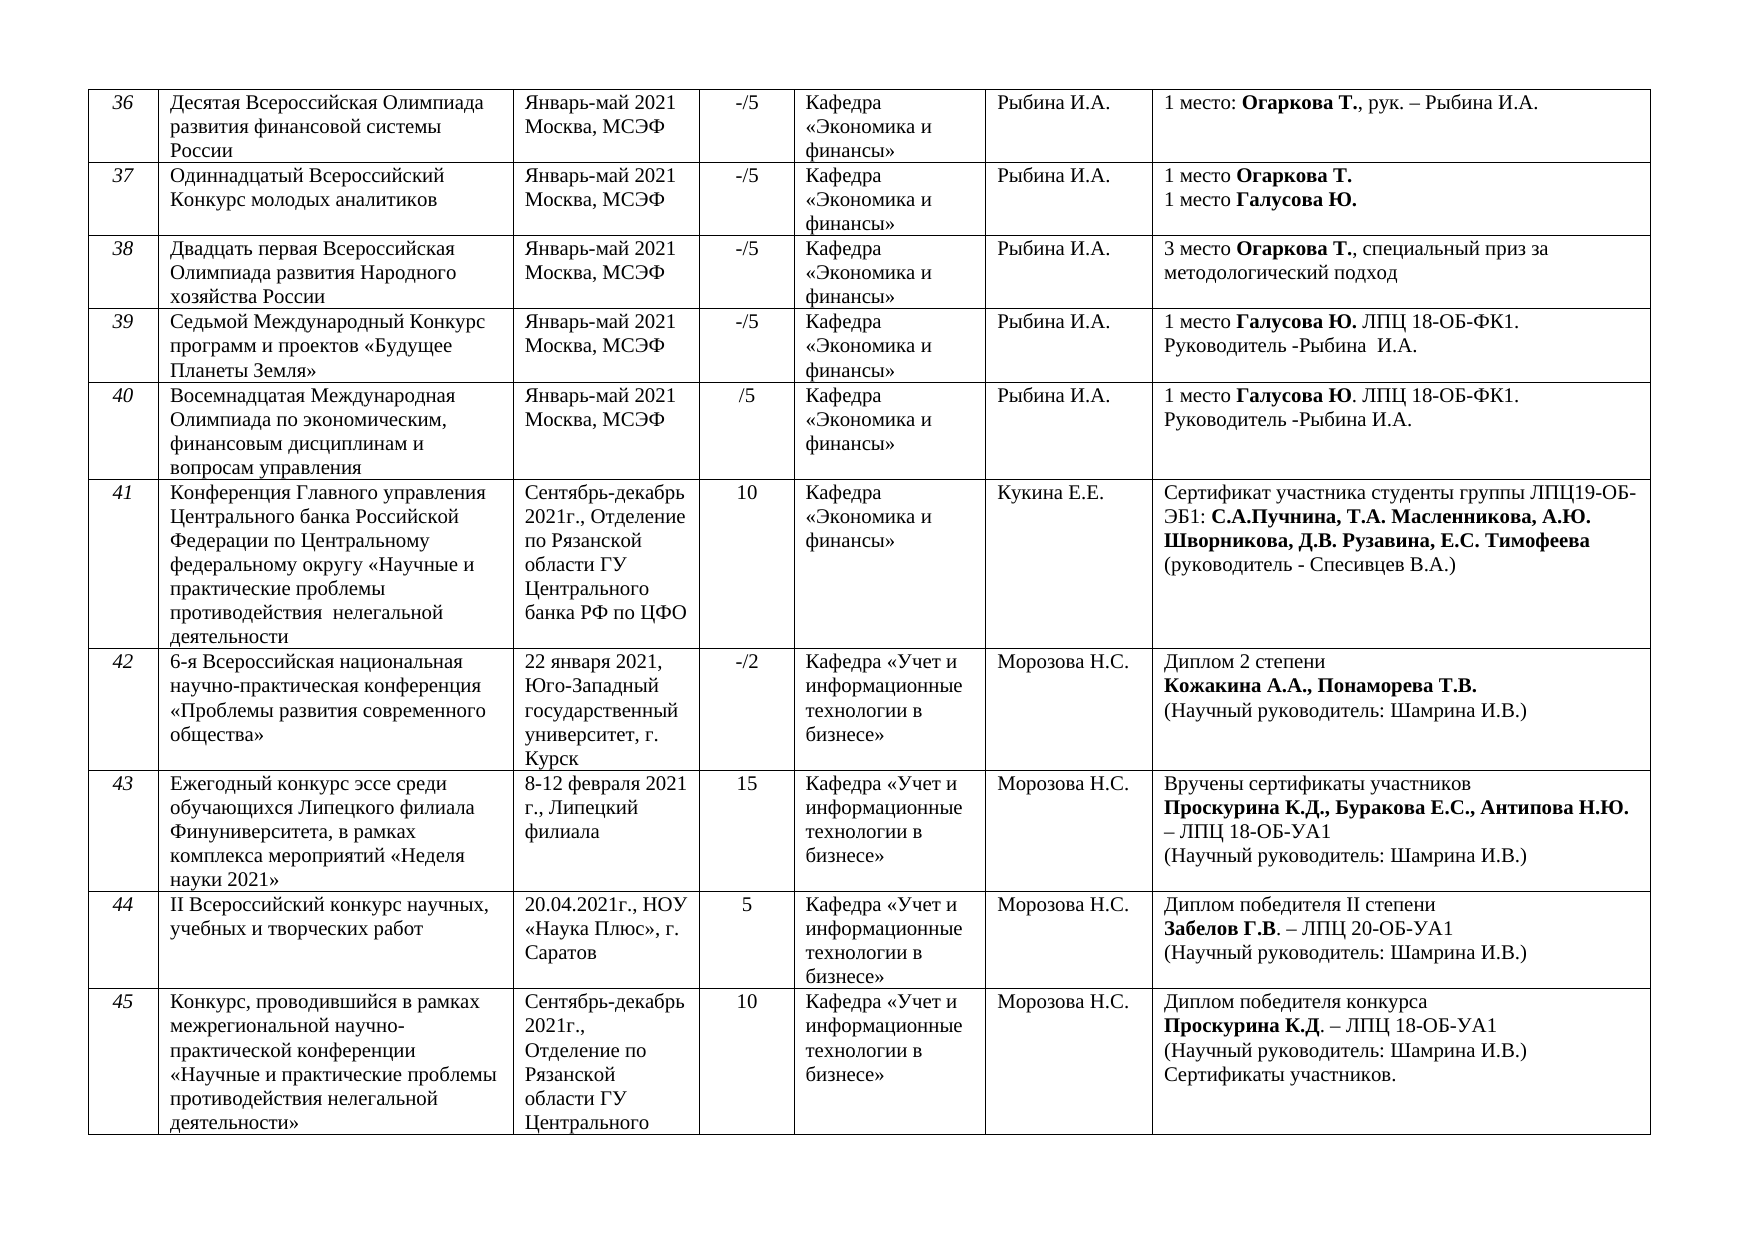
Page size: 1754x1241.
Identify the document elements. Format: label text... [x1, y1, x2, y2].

table_cell 44 [89, 892, 158, 988]
table_cell -/5 [700, 236, 794, 308]
table_cell 42 [89, 649, 158, 770]
table_cell Кафедра «Экономика и финансы» [795, 480, 985, 648]
table_cell Кафедра «Экономика и финансы» [795, 236, 985, 308]
table_cell 38 [89, 236, 158, 308]
table_cell Ежегодный конкурс эссе среди обучающихся Липецкого филиала Финуниверситета, в рамках комплекса мероприятий «Неделя науки 2021» [159, 771, 513, 891]
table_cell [1153, 90, 1650, 162]
table_cell -/5 [700, 90, 794, 162]
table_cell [514, 90, 699, 162]
table_cell Одиннадцатый Всероссийский Конкурс молодых аналитиков [159, 163, 513, 235]
table_cell 39 [89, 309, 158, 382]
table_cell 8-12 февраля 2021 г., Липецкий филиала [514, 771, 699, 891]
table_cell 3 место Огаркова Т., специальный приз за методологический подход [1153, 236, 1650, 308]
table_cell Кафедра «Экономика и финансы» [795, 163, 985, 235]
table_cell Восемнадцатая Международная Олимпиада по экономическим, финансовым дисциплинам и вопросам управления [159, 383, 513, 479]
table_cell 41 [89, 480, 158, 648]
table_cell 36 [89, 90, 158, 162]
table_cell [159, 989, 513, 1134]
table_cell 20.04.2021г., НОУ «Наука Плюс», г. Саратов [514, 892, 699, 988]
table_cell -/5 [700, 309, 794, 382]
table_cell Сертификат участника студенты группы ЛПЦ19-ОБ-ЭБ1: С.А.Пучнина, Т.А. Масленникова, А.Ю. Шворникова, Д.В. Рузавина, Е.С. Тимофеева (руководитель - Спесивцев В.А.) [1153, 480, 1650, 648]
table_cell -/2 [700, 649, 794, 770]
table_cell Десятая Всероссийская Олимпиада развития финансовой системы России [159, 90, 513, 162]
table_cell Рыбина И.А. [986, 90, 1152, 162]
table_cell 22 января 2021, Юго-Западный государственный университет, г. Курск [514, 649, 699, 770]
table_cell Кафедра «Учет и информационные технологии в бизнесе» [795, 649, 985, 770]
table_cell /5 [700, 383, 794, 479]
table_cell Диплом победителя II степени Забелов Г.В. – ЛПЦ 20-ОБ-УА1 (Научный руководитель: Шамрина И.В.) [1153, 892, 1650, 988]
table_cell Рыбина И.А. [986, 309, 1152, 382]
table_cell Диплом 2 степени Кожакина А.А., Понаморева Т.В. (Научный руководитель: Шамрина И.В.) [1153, 649, 1650, 770]
table_cell Морозова Н.С. [986, 989, 1152, 1134]
table_cell Рыбина И.А. [986, 383, 1152, 479]
table_cell 37 [89, 163, 158, 235]
table_cell Морозова Н.С. [986, 892, 1152, 988]
table_cell Вручены сертификаты участников Проскурина К.Д., Буракова Е.С., Антипова Н.Ю. – ЛПЦ 18-ОБ-УА1 (Научный руководитель: Шамрина И.В.) [1153, 771, 1650, 891]
table_cell Морозова Н.С. [986, 771, 1152, 891]
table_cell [514, 989, 699, 1134]
table_cell 45 [89, 989, 158, 1134]
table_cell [1153, 989, 1650, 1134]
table_cell 40 [89, 383, 158, 479]
table_cell 1 место Огаркова Т. 1 место Галусова Ю. [1153, 163, 1650, 235]
table_cell II Всероссийский конкурс научных, учебных и творческих работ [159, 892, 513, 988]
table_cell Кукина Е.Е. [986, 480, 1152, 648]
table_cell Январь-май 2021 Москва, МСЭФ [514, 236, 699, 308]
table_cell Январь-май 2021 Москва, МСЭФ [514, 163, 699, 235]
table_cell 10 [700, 480, 794, 648]
table_cell Морозова Н.С. [986, 649, 1152, 770]
table_cell Сентябрь-декабрь 2021г., Отделение по Рязанской области ГУ Центрального банка РФ по ЦФО [514, 480, 699, 648]
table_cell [795, 989, 985, 1134]
table_cell Рыбина И.А. [986, 163, 1152, 235]
table_cell 5 [700, 892, 794, 988]
table_cell Кафедра «Экономика и финансы» [795, 383, 985, 479]
table_cell 1 место Галусова Ю. ЛПЦ 18-ОБ-ФК1. Руководитель -Рыбина И.А. [1153, 309, 1650, 382]
table_cell 15 [700, 771, 794, 891]
table_cell Двадцать первая Всероссийская Олимпиада развития Народного хозяйства России [159, 236, 513, 308]
table_cell Кафедра «Экономика и финансы» [795, 309, 985, 382]
table_cell 6-я Всероссийская национальная научно-практическая конференция «Проблемы развития современного общества» [159, 649, 513, 770]
table_cell 43 [89, 771, 158, 891]
table_cell Рыбина И.А. [986, 236, 1152, 308]
table_cell Январь-май 2021 Москва, МСЭФ [514, 383, 699, 479]
table_cell Седьмой Международный Конкурс программ и проектов «Будущее Планеты Земля» [159, 309, 513, 382]
table_cell -/5 [700, 163, 794, 235]
table_cell Кафедра «Учет и информационные технологии в бизнесе» [795, 892, 985, 988]
table_cell 10 [700, 989, 794, 1134]
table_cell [795, 90, 985, 162]
table_cell Кафедра «Учет и информационные технологии в бизнесе» [795, 771, 985, 891]
table_cell 1 место Галусова Ю. ЛПЦ 18-ОБ-ФК1. Руководитель -Рыбина И.А. [1153, 383, 1650, 479]
table_cell Январь-май 2021 Москва, МСЭФ [514, 309, 699, 382]
table_cell Конференция Главного управления Центрального банка Российской Федерации по Центральному федеральному округу «Научные и практические проблемы противодействия нелегальной деятельности [159, 480, 513, 648]
